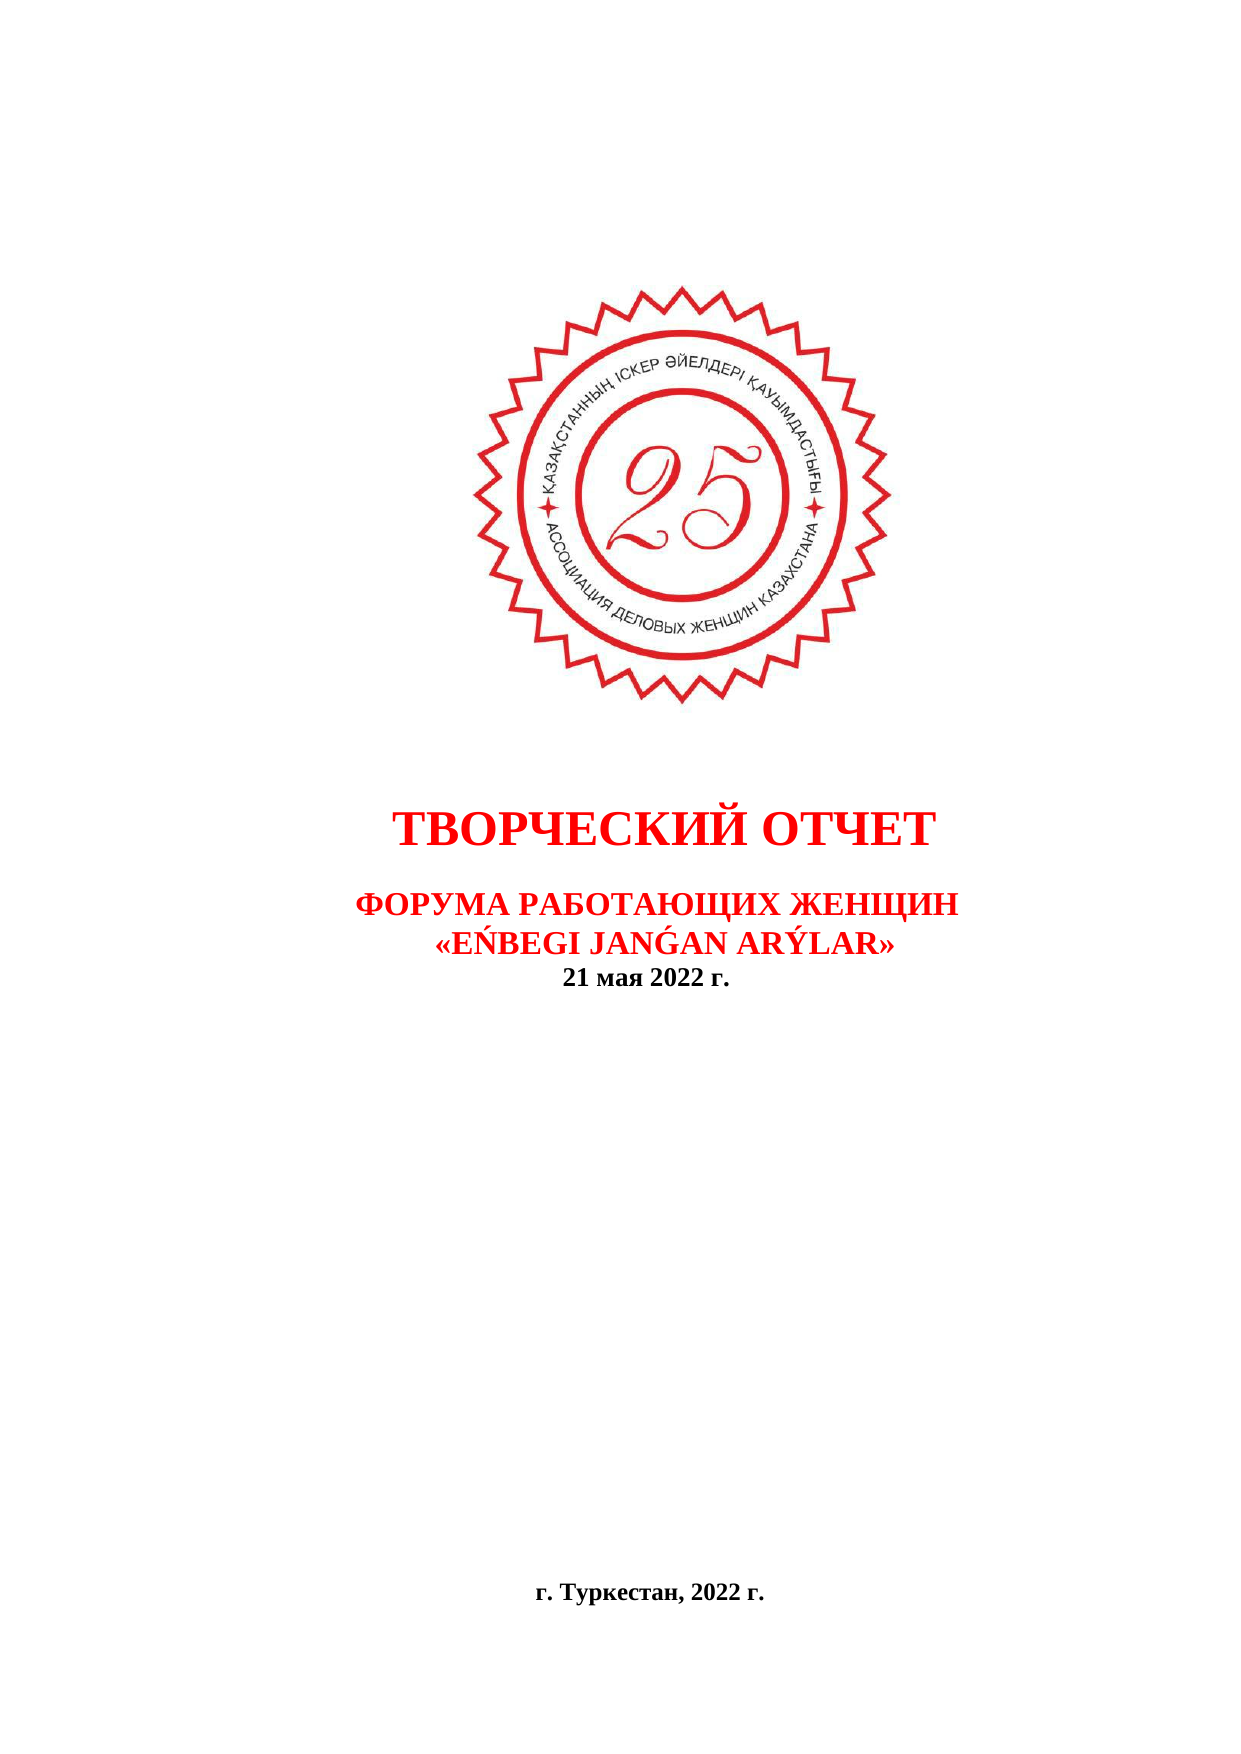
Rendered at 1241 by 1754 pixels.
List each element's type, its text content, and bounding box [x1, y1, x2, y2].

text г. Туркестан, 2022 г. [462, 1577, 1163, 1606]
text ФОРУМА РАБОТАЮЩИХ ЖЕНЩИН [167, 884, 1163, 923]
text ТВОРЧЕСКИЙ ОТЧЕТ [167, 798, 1163, 856]
picture [472, 285, 913, 726]
text «EŃBEGІ JANǴAN ARÝLAR» [167, 923, 1163, 961]
text 21 мая 2022 г. [108, 961, 1163, 992]
